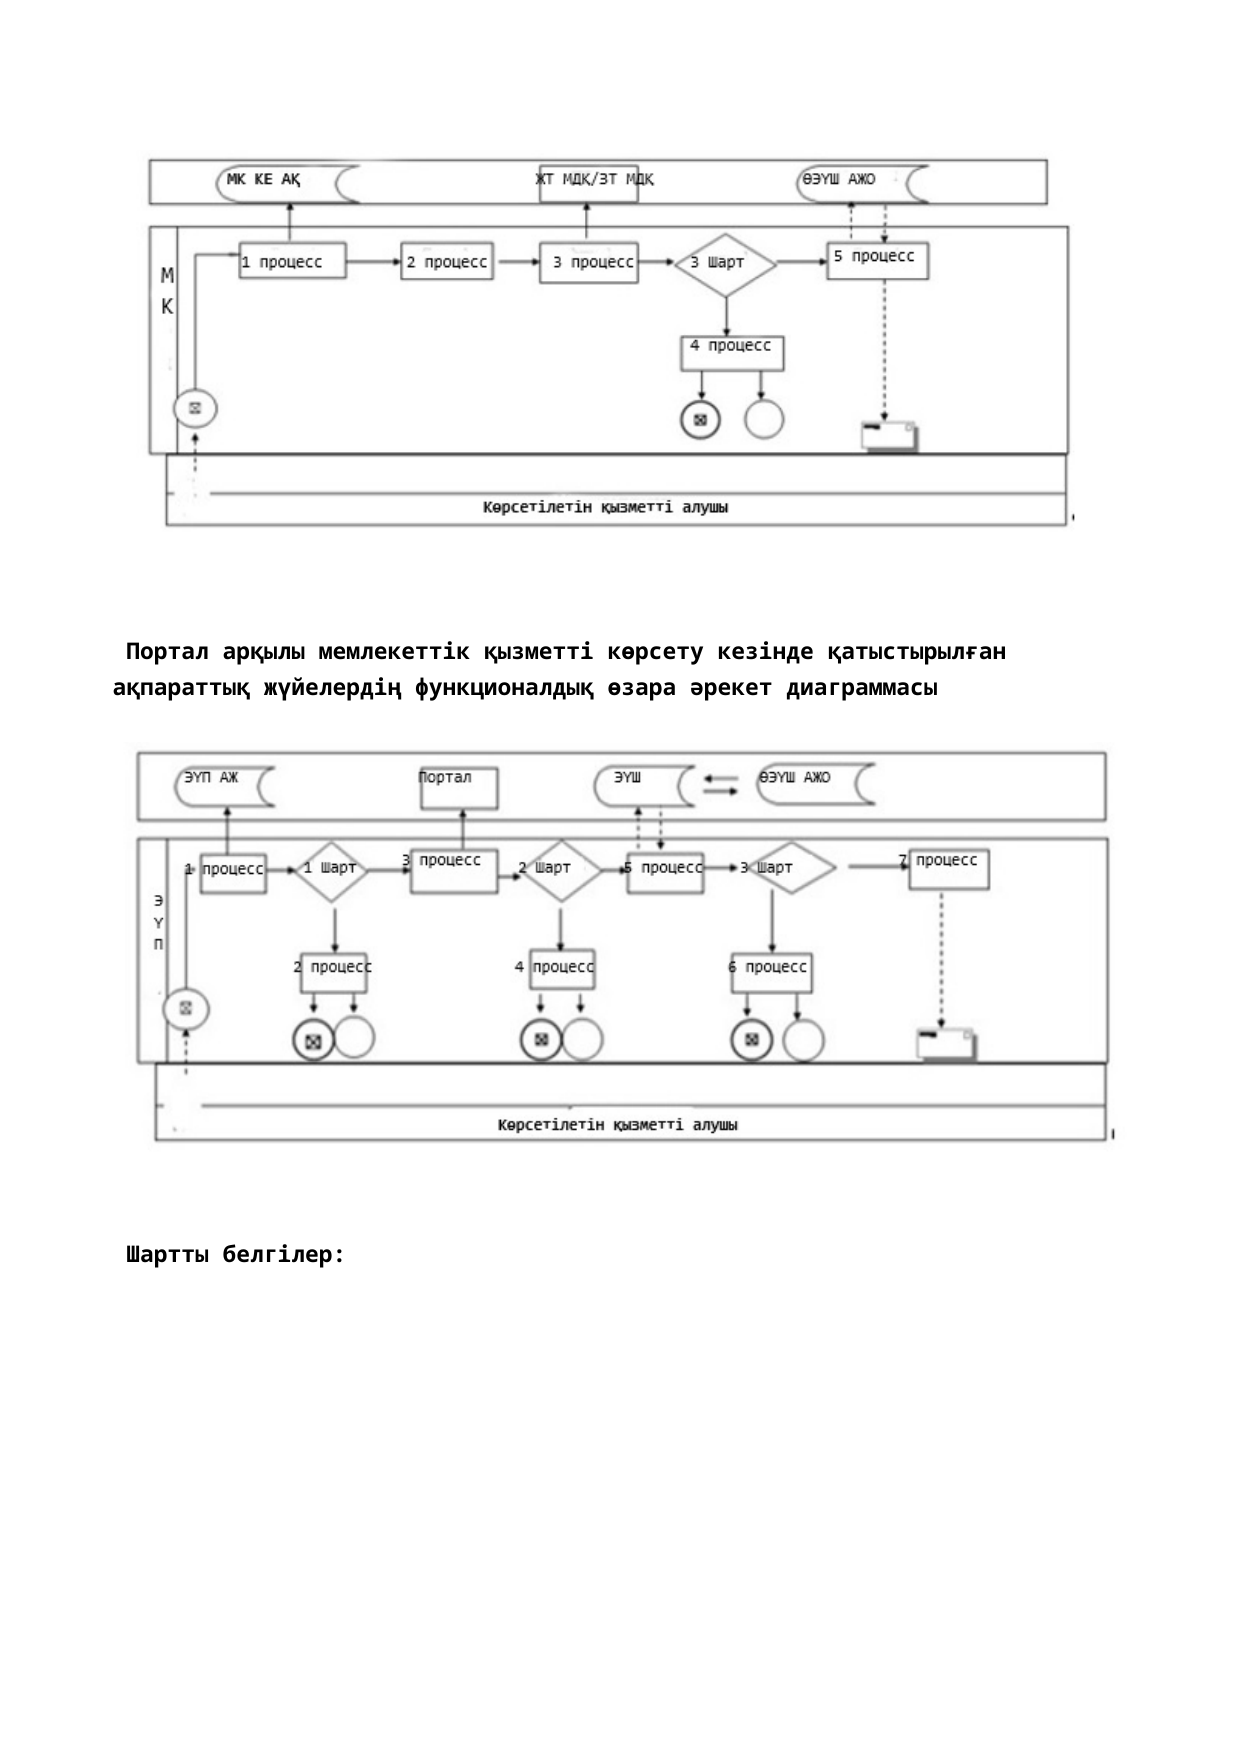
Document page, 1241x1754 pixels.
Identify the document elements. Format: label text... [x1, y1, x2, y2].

picture [112, 150, 1109, 559]
text Портал арқылы мемлекеттік қызметті көрсету кезінде қатыстырылған ақпараттық жүйелердің функционалдық өзара әрекет диаграммасы [112, 635, 1128, 702]
picture [112, 742, 1128, 1162]
text Шартты белгілер: [112, 1238, 1128, 1269]
